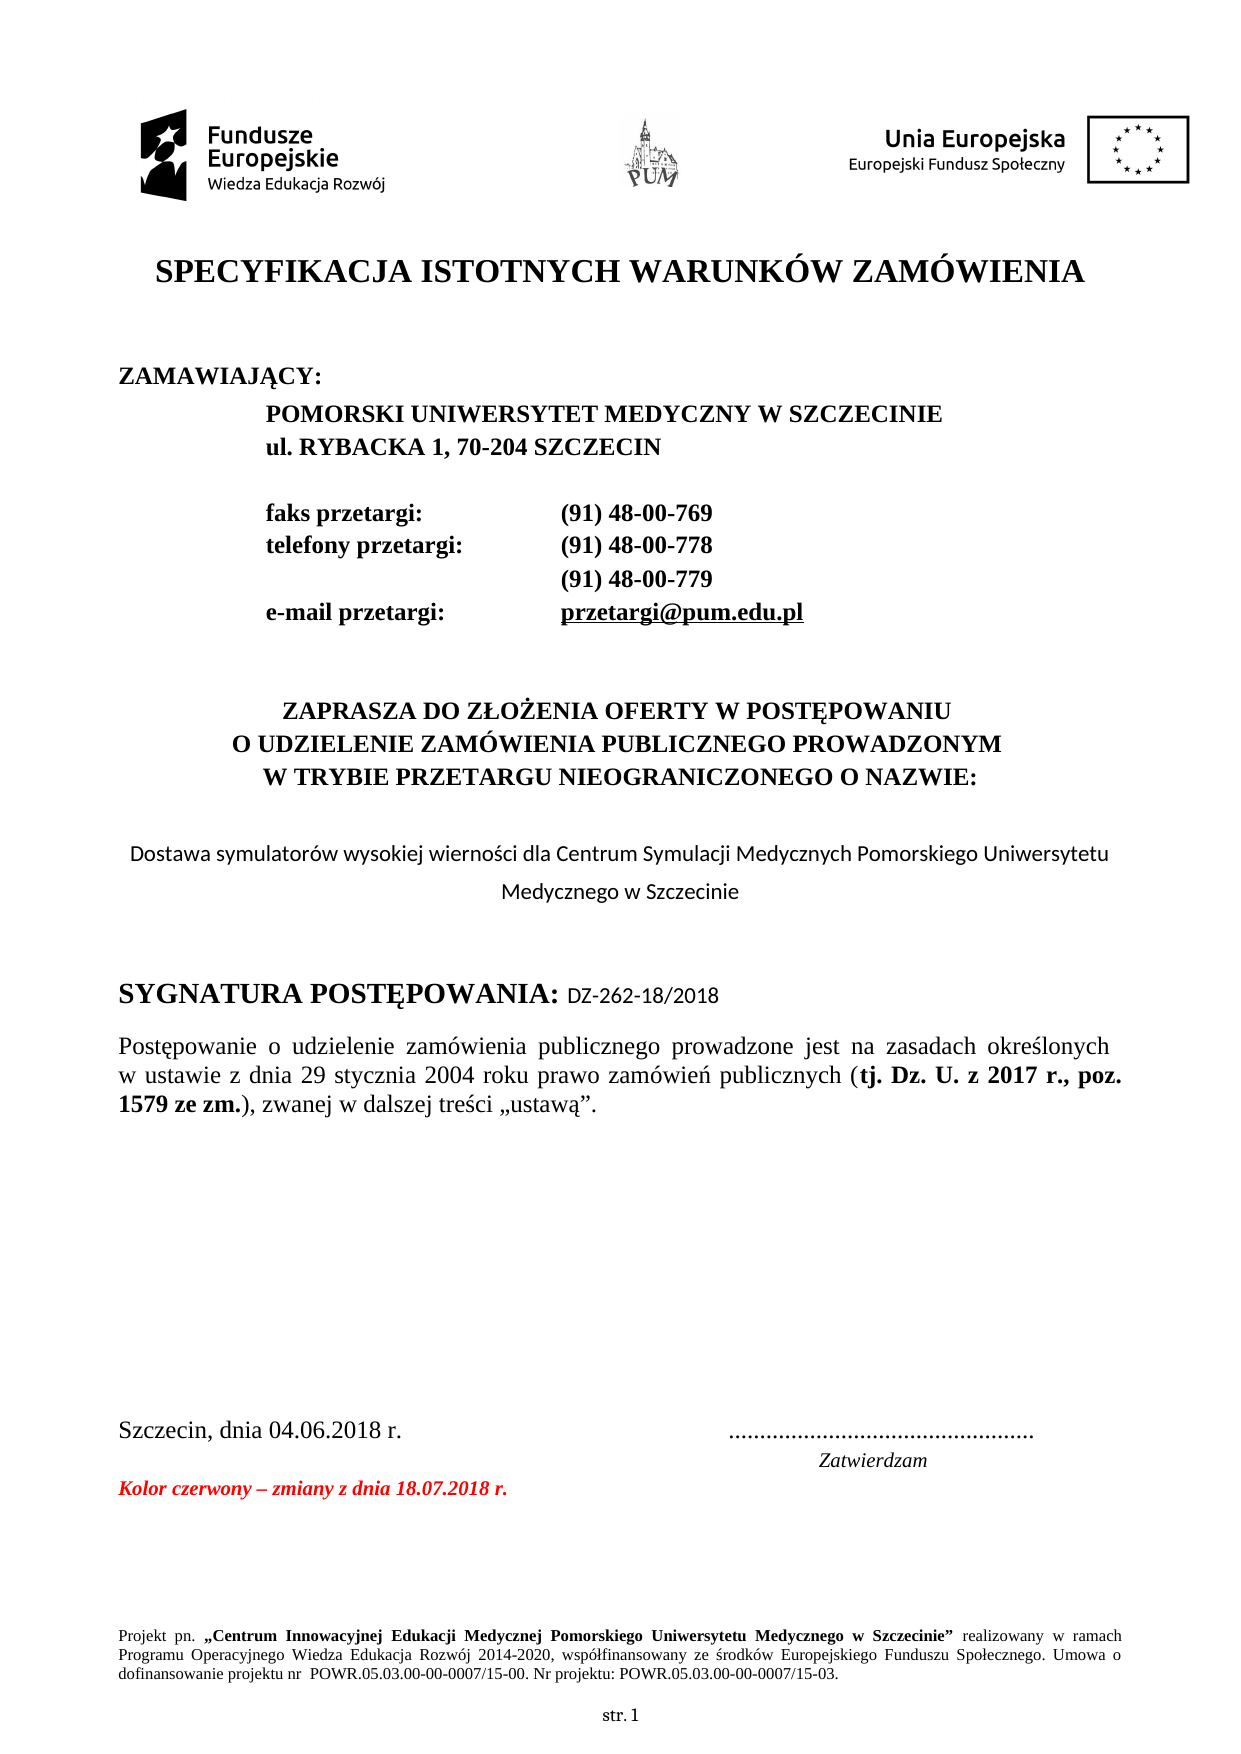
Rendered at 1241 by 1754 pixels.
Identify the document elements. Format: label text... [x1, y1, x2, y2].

text faks przetargi: (91) 48-00-769 [118, 498, 1122, 526]
picture [618, 114, 681, 187]
text ZAPRASZA DO ZŁOŻENIA OFERTY W POSTĘPOWANIU O UDZIELENIE ZAMÓWIENIA PUBLICZNEGO PROWADZONYM W TRYBIE PRZETARGU NIEOGRANICZONEGO O NAZWIE: [118, 696, 1122, 791]
text Zatwierdzam [738, 1448, 1122, 1472]
text Postępowanie o udzielenie zamówienia publicznego prowadzone jest na zasadach określonych w ustawie z dnia 29 stycznia 2004 roku prawo zamówień publicznych (tj. Dz. U. z 2017 r., poz. 1579 ze zm.), zwanej w dalszej treści „ustawą”. [118, 1031, 1122, 1118]
text ZAMAWIAJĄCY: [118, 361, 1122, 389]
text SPECYFIKACJA ISTOTNYCH WARUNKÓW ZAMÓWIENIA [118, 251, 1122, 290]
text Szczecin, dnia 04.06.2018 r. ................................................. [118, 1415, 1122, 1444]
text Kolor czerwony – zmiany z dnia 18.07.2018 r. [118, 1476, 1122, 1499]
text ul. RYBACKA 1, 70-204 SZCZECIN [118, 432, 1122, 461]
picture [827, 93, 1209, 203]
picture [118, 87, 407, 224]
text SYGNATURA POSTĘPOWANIA: [118, 976, 1122, 1010]
text (91) 48-00-779 [118, 564, 1122, 592]
text POMORSKI UNIWERSYTET MEDYCZNY W SZCZECINIE [118, 399, 1122, 428]
text e-mail przetargi: przetargi@pum.edu.pl [118, 597, 1122, 625]
text telefony przetargi: (91) 48-00-778 [118, 531, 1122, 559]
